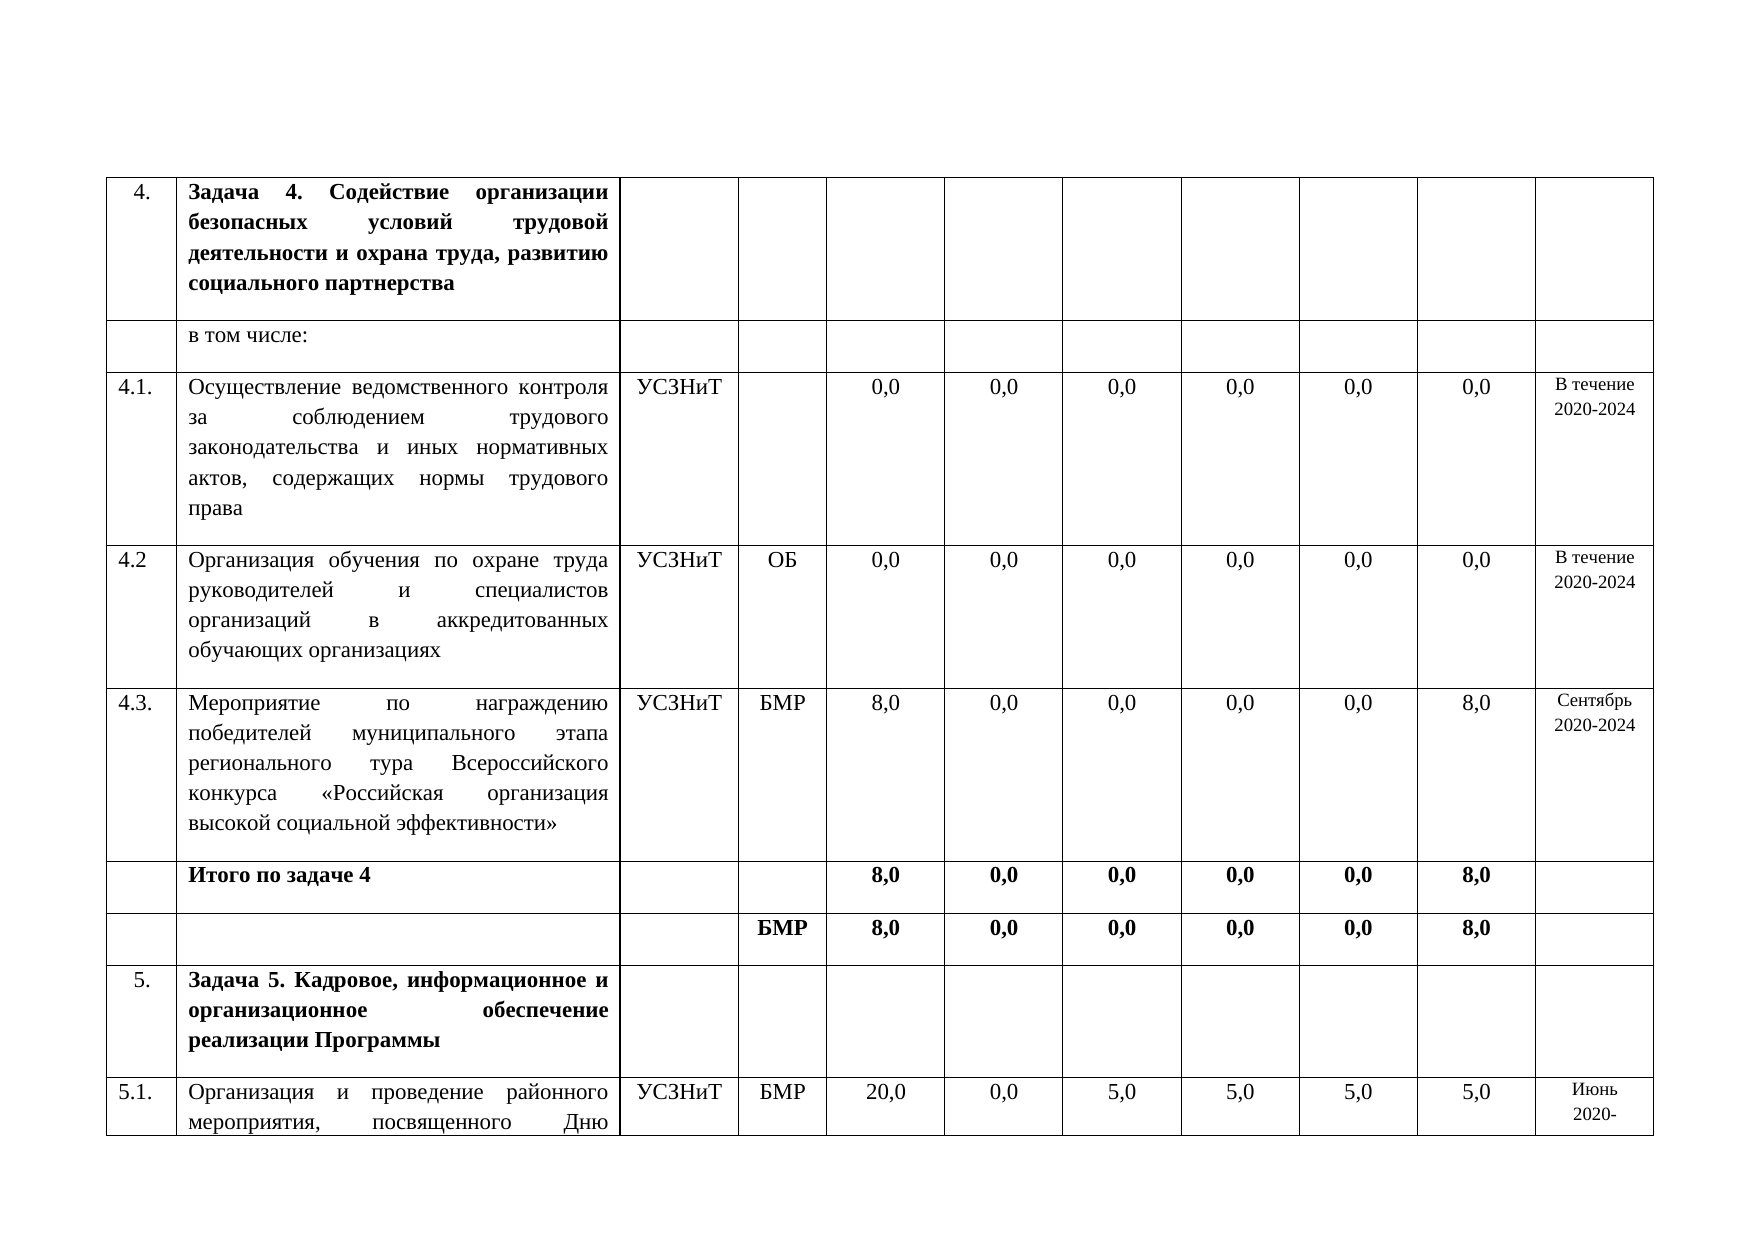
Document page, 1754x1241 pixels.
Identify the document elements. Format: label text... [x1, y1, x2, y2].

table_cell [1063, 966, 1181, 1077]
table_cell [1063, 321, 1181, 372]
table_cell [1536, 862, 1653, 913]
table_cell 0,0 [1063, 689, 1181, 861]
table_cell 4.3. [107, 689, 176, 861]
table_cell 0,0 [1182, 689, 1299, 861]
table_cell [621, 321, 738, 372]
table_cell [827, 178, 944, 320]
table_cell 5. [107, 966, 176, 1077]
table_cell [1418, 966, 1535, 1077]
table_cell [1536, 321, 1653, 372]
table_cell [107, 914, 176, 965]
table_cell 0,0 [945, 689, 1062, 861]
table_cell [1418, 178, 1535, 320]
table_cell 0,0 [1300, 373, 1417, 545]
table_cell [621, 966, 738, 1077]
table_cell [945, 321, 1062, 372]
table_cell [107, 862, 176, 913]
table_cell 0,0 [827, 546, 944, 688]
table_cell [1300, 321, 1417, 372]
table_cell [1300, 966, 1417, 1077]
table_cell 0,0 [1182, 546, 1299, 688]
table_cell [107, 321, 176, 372]
table_cell 0,0 [945, 373, 1062, 545]
table_cell [827, 321, 944, 372]
table_cell [739, 862, 826, 913]
table_cell 5,0 [1300, 1078, 1417, 1135]
table_cell Организация обучения по охране труда руководителей и специалистов организаций в аккредитованных обучающих организациях [177, 546, 619, 688]
table_cell [1182, 321, 1299, 372]
table_cell [1182, 966, 1299, 1077]
table_cell [1418, 321, 1535, 372]
table_cell УСЗНиТ [621, 689, 738, 861]
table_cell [621, 1078, 738, 1135]
table_cell 0,0 [945, 862, 1062, 913]
table_cell БМР [739, 1078, 826, 1135]
table_cell 0,0 [1063, 546, 1181, 688]
table_cell 20,0 [827, 1078, 944, 1135]
table_cell [739, 321, 826, 372]
table_cell в том числе: [177, 321, 619, 372]
table_cell 0,0 [1182, 373, 1299, 545]
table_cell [177, 1078, 619, 1135]
table_cell 4.1. [107, 373, 176, 545]
table_cell Сентябрь 2020-2024 [1536, 689, 1653, 861]
table_cell 8,0 [827, 689, 944, 861]
table_cell БМР [739, 914, 826, 965]
table_cell 5,0 [1418, 1078, 1535, 1135]
table_cell [739, 373, 826, 545]
table_cell 5,0 [1182, 1078, 1299, 1135]
table_cell Мероприятие по награждению победителей муниципального этапа регионального тура Всероссийского конкурса «Российская организация высокой социальной эффективности» [177, 689, 619, 861]
table_cell 0,0 [1418, 546, 1535, 688]
table_cell 8,0 [1418, 689, 1535, 861]
table_cell 0,0 [945, 546, 1062, 688]
table_cell ОБ [739, 546, 826, 688]
table_cell 0,0 [1182, 862, 1299, 913]
table_cell [945, 178, 1062, 320]
table_cell УСЗНиТ [621, 373, 738, 545]
table_cell УСЗНиТ [621, 546, 738, 688]
table_cell Задача 5. Кадровое, информационное и организационное обеспечение реализации Программы [177, 966, 619, 1077]
table_cell [1536, 966, 1653, 1077]
table_cell 0,0 [1300, 862, 1417, 913]
table_cell 5.1. [107, 1078, 176, 1135]
table_cell 0,0 [1063, 373, 1181, 545]
table_cell Июнь 2020-2024гг [1536, 1078, 1653, 1135]
table_cell 0,0 [827, 373, 944, 545]
table_cell 0,0 [945, 914, 1062, 965]
table_cell [945, 966, 1062, 1077]
table_cell [1536, 914, 1653, 965]
table_cell 4. [107, 178, 176, 320]
table_cell 4.2 [107, 546, 176, 688]
table_cell [827, 966, 944, 1077]
table_cell [739, 966, 826, 1077]
table_cell [1536, 178, 1653, 320]
table_cell 5,0 [1063, 1078, 1181, 1135]
table_cell [1182, 178, 1299, 320]
table_cell Итого по задаче 4 [177, 862, 619, 913]
table_cell 0,0 [1063, 862, 1181, 913]
table_cell 0,0 [1300, 546, 1417, 688]
table_cell [621, 914, 738, 965]
table_cell 8,0 [1418, 862, 1535, 913]
table_cell 8,0 [827, 862, 944, 913]
table_cell [739, 178, 826, 320]
table_cell 0,0 [1418, 373, 1535, 545]
table_cell 0,0 [1300, 689, 1417, 861]
table_cell Осуществление ведомственного контроля за соблюдением трудового законодательства и иных нормативных актов, содержащих нормы трудового права [177, 373, 619, 545]
table_cell В течение 2020-2024 [1536, 373, 1653, 545]
table_cell [1300, 178, 1417, 320]
table_cell [1063, 178, 1181, 320]
table_cell 0,0 [945, 1078, 1062, 1135]
table_cell БМР [739, 689, 826, 861]
table_cell [177, 914, 619, 965]
table_cell Задача 4. Содействие организации безопасных условий трудовой деятельности и охрана труда, развитию социального партнерства [177, 178, 619, 320]
table_cell [621, 862, 738, 913]
table_cell 8,0 [1418, 914, 1535, 965]
table_cell 0,0 [1182, 914, 1299, 965]
table_cell 8,0 [827, 914, 944, 965]
table_cell 0,0 [1300, 914, 1417, 965]
table_cell 0,0 [1063, 914, 1181, 965]
table_cell В течение 2020-2024 [1536, 546, 1653, 688]
table_cell [621, 178, 738, 320]
